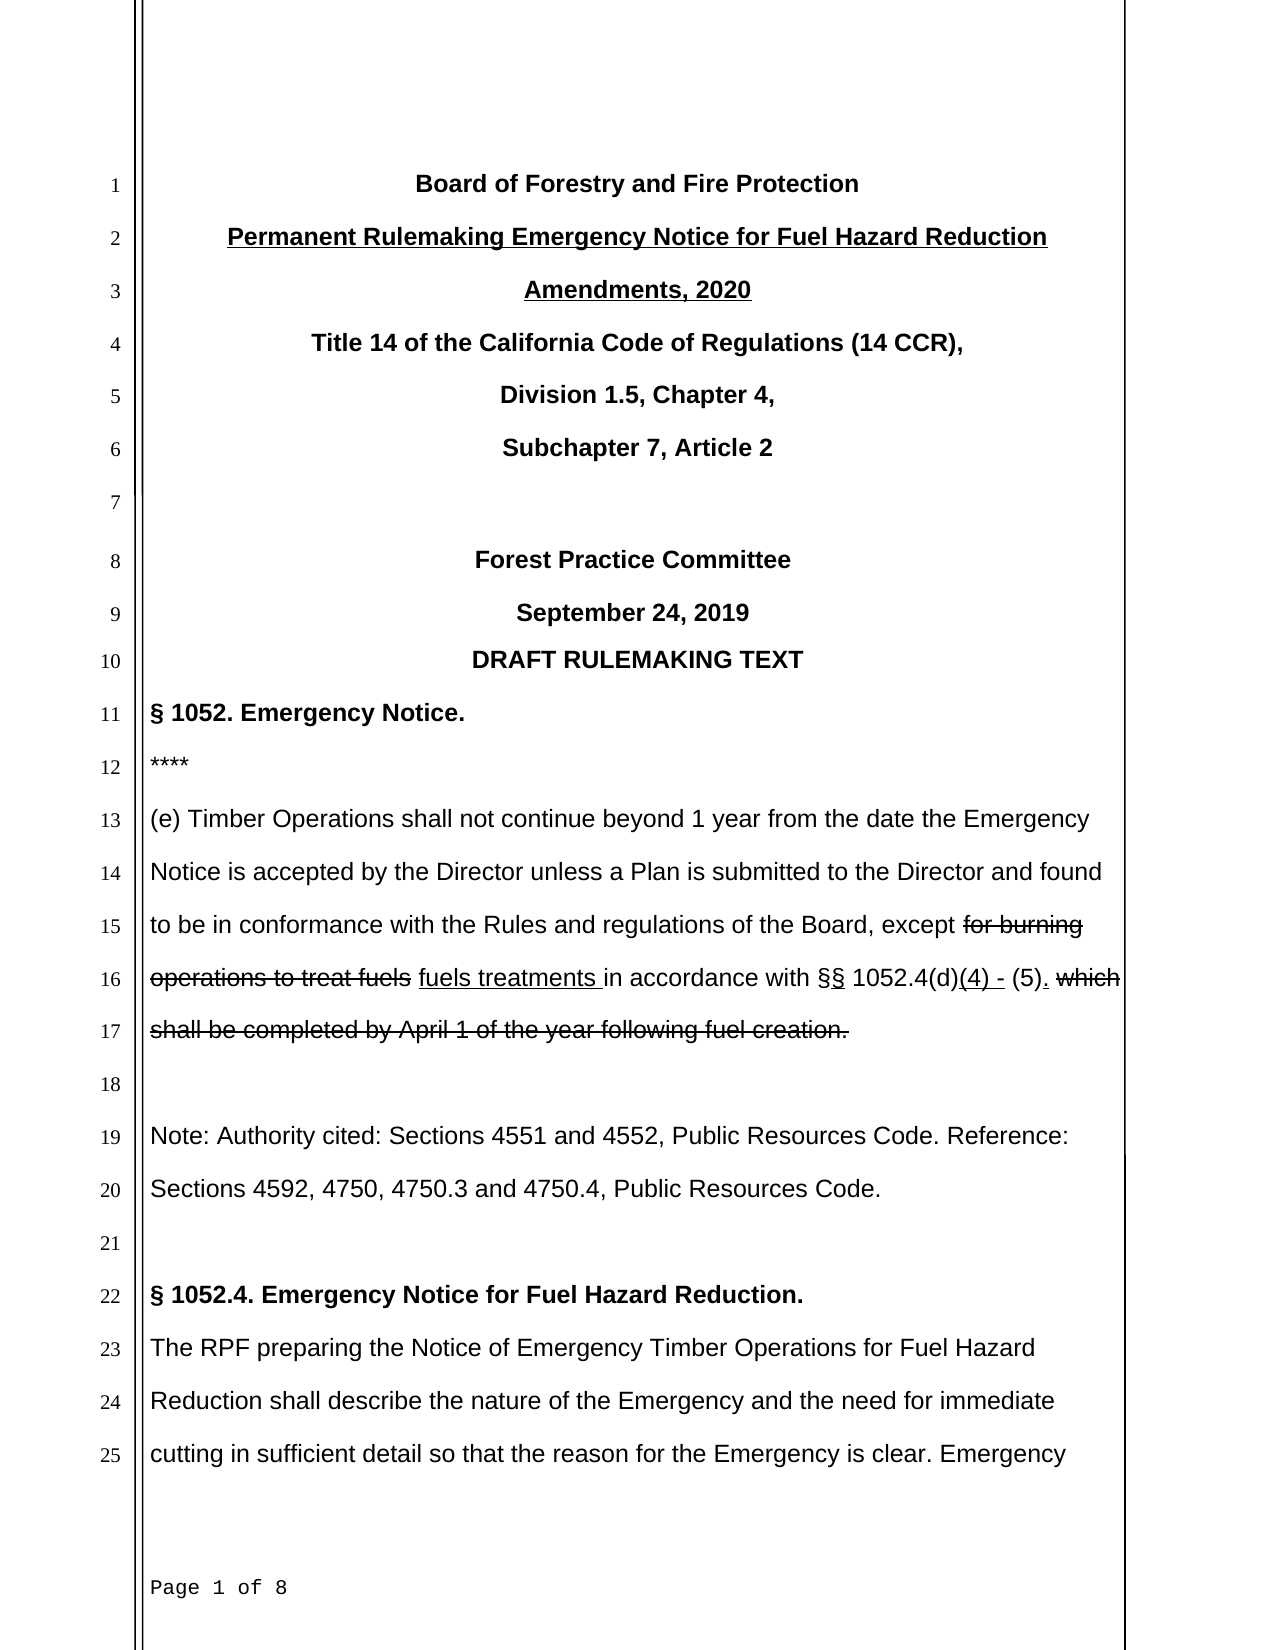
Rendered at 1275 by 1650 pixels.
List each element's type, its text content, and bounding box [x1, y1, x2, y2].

text Title 14 of the California Code of Regulations (14 CCR), [150, 309, 1125, 362]
text September 24, 2019 [150, 573, 1116, 626]
text Permanent Rulemaking Emergency Notice for Fuel Hazard Reduction Amendments, 2020 [150, 203, 1125, 309]
text DRAFT RULEMAKING TEXT [150, 626, 1125, 679]
text (e) Timber Operations shall not continue beyond 1 year from the date the Emergency Notice is accepted by the Director unless a Plan is submitted to the Director and found to be in conformance with the Rules and regulations of the Board, except for burning operations to treat fuels fuels treatments in accordance with §§ 1052.4(d)(4) - (5). which shall be completed by April 1 of the year following fuel creation. [150, 785, 1125, 1049]
text Subchapter 7, Article 2 [150, 414, 1125, 467]
text Division 1.5, Chapter 4, [150, 362, 1125, 414]
text Forest Practice Committee [150, 520, 1116, 573]
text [150, 1314, 1125, 1473]
text Board of Forestry and Fire Protection [150, 150, 1125, 203]
text § 1052. Emergency Notice. [150, 679, 1125, 732]
text Note: Authority cited: Sections 4551 and 4552, Public Resources Code. Reference: Sections 4592, 4750, 4750.3 and 4750.4, Public Resources Code. [150, 1102, 1125, 1208]
text § 1052.4. Emergency Notice for Fuel Hazard Reduction. [150, 1261, 1125, 1314]
text **** [150, 732, 1125, 785]
